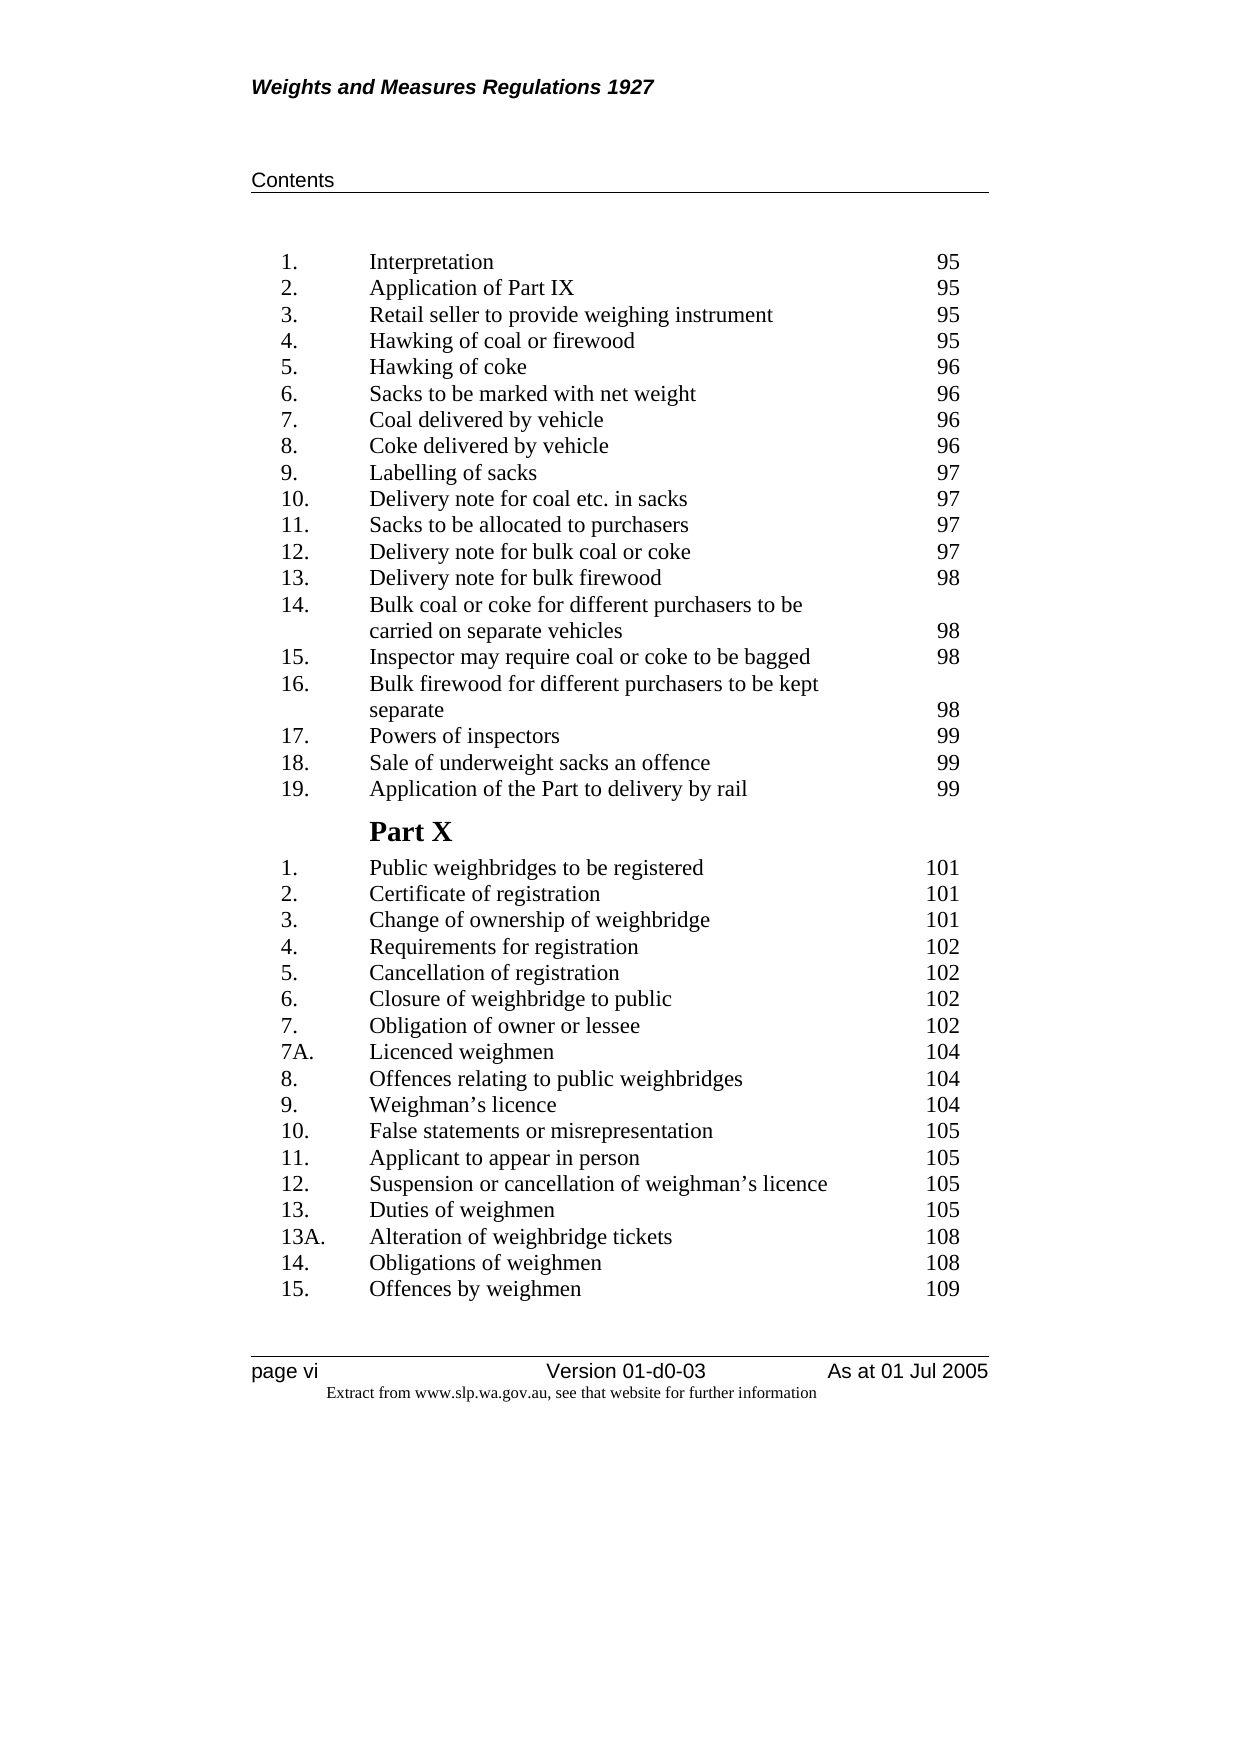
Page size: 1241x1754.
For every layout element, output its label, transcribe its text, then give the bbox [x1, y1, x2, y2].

text 5. Hawking of coke 96 [281, 353, 871, 380]
text 14. Obligations of weighmen 108 [281, 1249, 871, 1275]
text 4. Hawking of coal or firewood 95 [281, 327, 871, 353]
text 16. Bulk firewood for different purchasers to be kept separate 98 [281, 670, 871, 722]
text Part X [369, 814, 871, 847]
text 6. Closure of weighbridge to public 102 [281, 986, 871, 1012]
text 6. Sacks to be marked with net weight 96 [281, 380, 871, 406]
text 13A. Alteration of weighbridge tickets 108 [281, 1223, 871, 1249]
text 13. Duties of weighmen 105 [281, 1196, 871, 1223]
text 13. Delivery note for bulk firewood 98 [281, 564, 871, 591]
text 7. Obligation of owner or lessee 102 [281, 1012, 871, 1038]
text 10. Delivery note for coal etc. in sacks 97 [281, 485, 871, 512]
text 8. Offences relating to public weighbridges 104 [281, 1064, 871, 1091]
text 12. Delivery note for bulk coal or coke 97 [281, 538, 871, 564]
text 17. Powers of inspectors 99 [281, 722, 871, 749]
text 5. Cancellation of registration 102 [281, 959, 871, 986]
text 11. Sacks to be allocated to purchasers 97 [281, 512, 871, 538]
text 9. Weighman’s licence 104 [281, 1091, 871, 1117]
text 18. Sale of underweight sacks an offence 99 [281, 749, 871, 775]
text 3. Retail seller to provide weighing instrument 95 [281, 301, 871, 327]
text 1. Interpretation 95 [281, 248, 871, 274]
text 9. Labelling of sacks 97 [281, 459, 871, 485]
text 3. Change of ownership of weighbridge 101 [281, 906, 871, 933]
text 19. Application of the Part to delivery by rail 99 [281, 775, 871, 801]
text 4. Requirements for registration 102 [281, 933, 871, 959]
text 12. Suspension or cancellation of weighman’s licence 105 [281, 1170, 871, 1196]
text 8. Coke delivered by vehicle 96 [281, 432, 871, 459]
text 7. Coal delivered by vehicle 96 [281, 406, 871, 432]
text 1. Public weighbridges to be registered 101 [281, 854, 871, 880]
text 7A. Licenced weighmen 104 [281, 1038, 871, 1064]
text 11. Applicant to appear in person 105 [281, 1144, 871, 1170]
text 15. Offences by weighmen 109 [281, 1275, 871, 1302]
text 15. Inspector may require coal or coke to be bagged 98 [281, 643, 871, 670]
text 14. Bulk coal or coke for different purchasers to be carried on separate vehicles 98 [281, 591, 871, 643]
text 2. Certificate of registration 101 [281, 880, 871, 906]
text 2. Application of Part IX 95 [281, 274, 871, 301]
text 10. False statements or misrepresentation 105 [281, 1117, 871, 1144]
